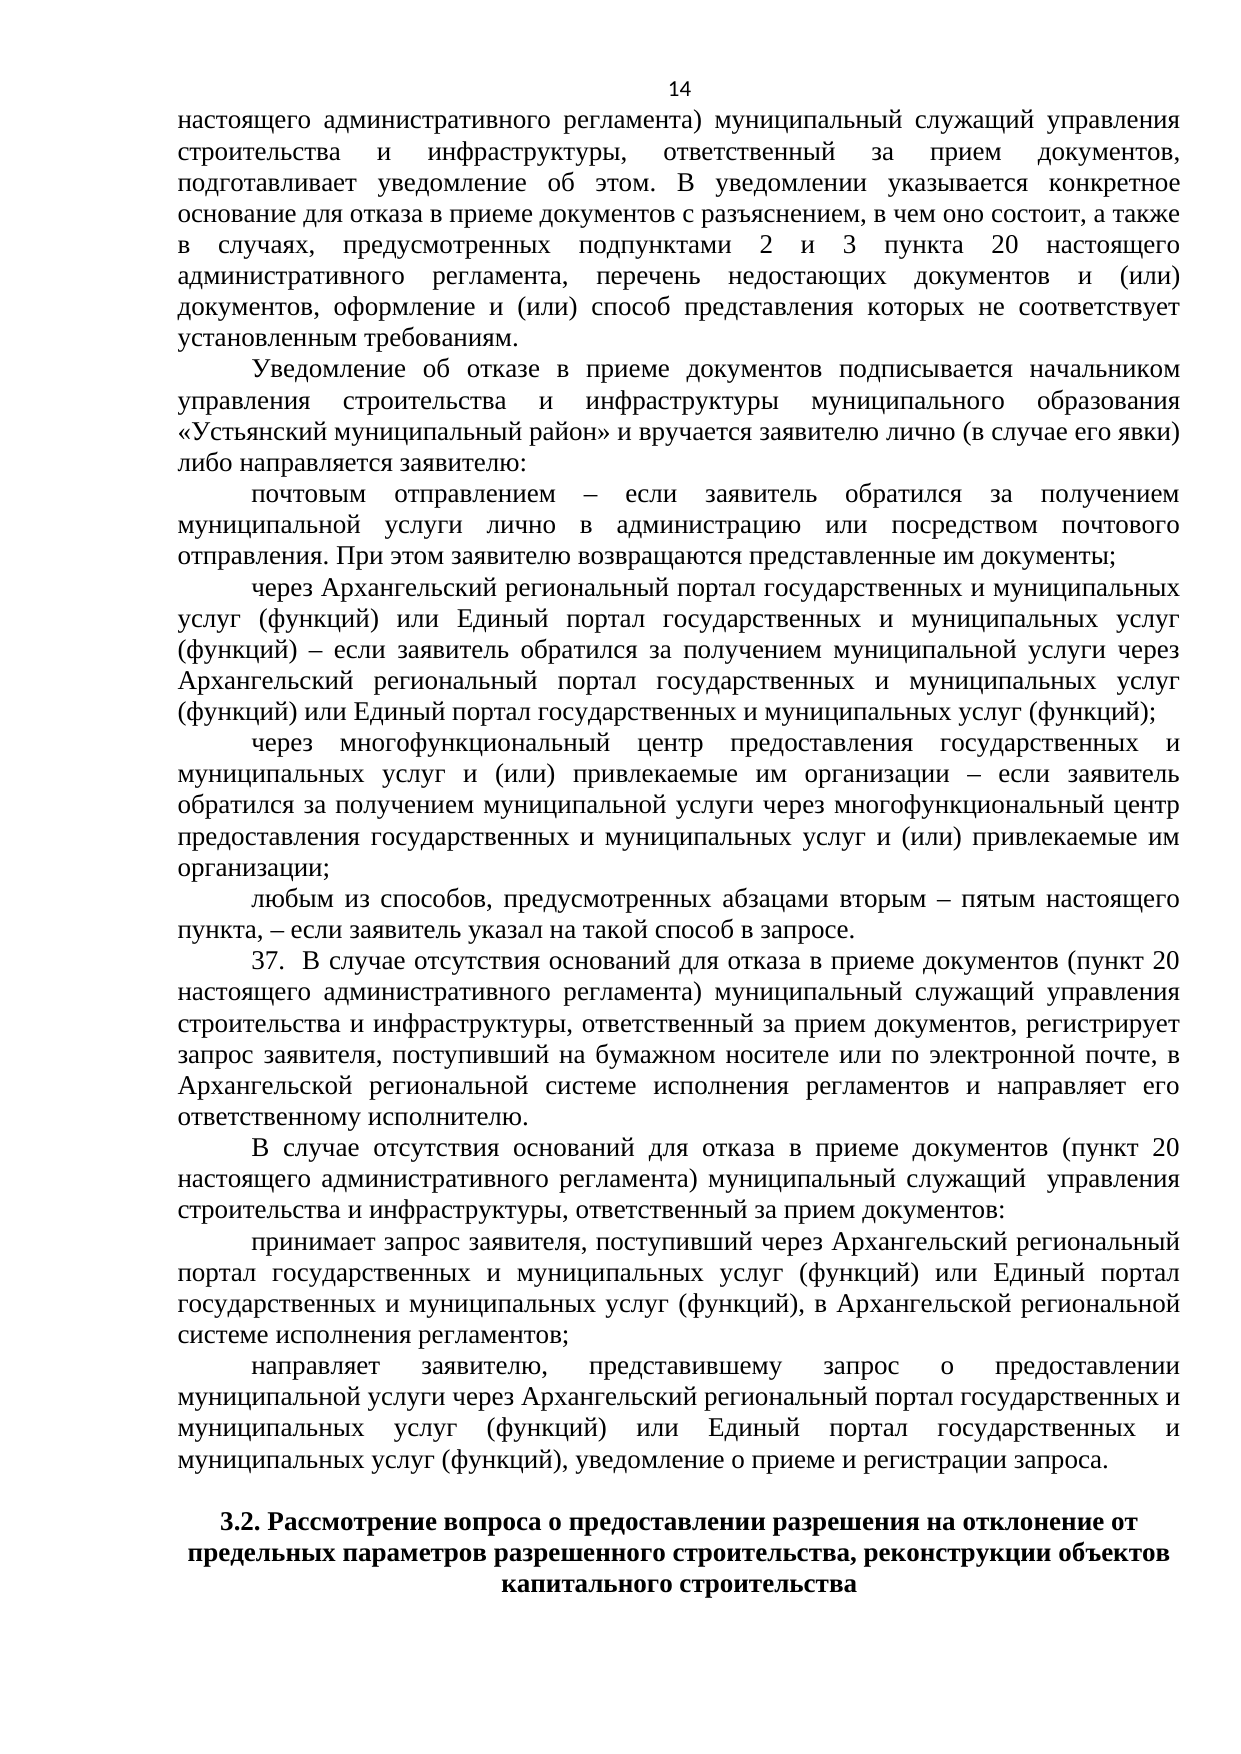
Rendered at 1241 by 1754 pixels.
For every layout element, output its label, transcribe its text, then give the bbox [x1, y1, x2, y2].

text почтовым отправлением – если заявитель обратился за получением муниципальной услуги лично в администрацию или посредством почтового отправления. При этом заявителю возвращаются представленные им документы; [177, 477, 1181, 571]
text 3.2. Рассмотрение вопроса о предоставлении разрешения на отклонение от предельных параметров разрешенного строительства, реконструкции объектов капитального строительства [177, 1505, 1181, 1598]
text 37. В случае отсутствия оснований для отказа в приеме документов (пункт 20 настоящего административного регламента) муниципальный служащий управления строительства и инфраструктуры, ответственный за прием документов, регистрирует запрос заявителя, поступивший на бумажном носителе или по электронной почте, в Архангельской региональной системе исполнения регламентов и направляет его ответственному исполнителю. [177, 944, 1181, 1131]
text через Архангельский региональный портал государственных и муниципальных услуг (функций) или Единый портал государственных и муниципальных услуг (функций) – если заявитель обратился за получением муниципальной услуги через Архангельский региональный портал государственных и муниципальных услуг (функций) или Единый портал государственных и муниципальных услуг (функций); [177, 571, 1181, 726]
text принимает запрос заявителя, поступивший через Архангельский региональный портал государственных и муниципальных услуг (функций) или Единый портал государственных и муниципальных услуг (функций), в Архангельской региональной системе исполнения регламентов; [177, 1225, 1181, 1349]
text направляет заявителю, представившему запрос о предоставлении муниципальной услуги через Архангельский региональный портал государственных и муниципальных услуг (функций) или Единый портал государственных и муниципальных услуг (функций), уведомление о приеме и регистрации запроса. [177, 1349, 1181, 1474]
text Уведомление об отказе в приеме документов подписывается начальником управления строительства и инфраструктуры муниципального образования «Устьянский муниципальный район» и вручается заявителю лично (в случае его явки) либо направляется заявителю: [177, 353, 1181, 477]
text В случае отсутствия оснований для отказа в приеме документов (пункт 20 настоящего административного регламента) муниципальный служащий управления строительства и инфраструктуры, ответственный за прием документов: [177, 1131, 1181, 1225]
text любым из способов, предусмотренных абзацами вторым – пятым настоящего пункта, – если заявитель указал на такой способ в запросе. [177, 882, 1181, 944]
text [177, 103, 1181, 353]
text через многофункциональный центр предоставления государственных и муниципальных услуг и (или) привлекаемые им организации – если заявитель обратился за получением муниципальной услуги через многофункциональный центр предоставления государственных и муниципальных услуг и (или) привлекаемые им организации; [177, 726, 1181, 882]
